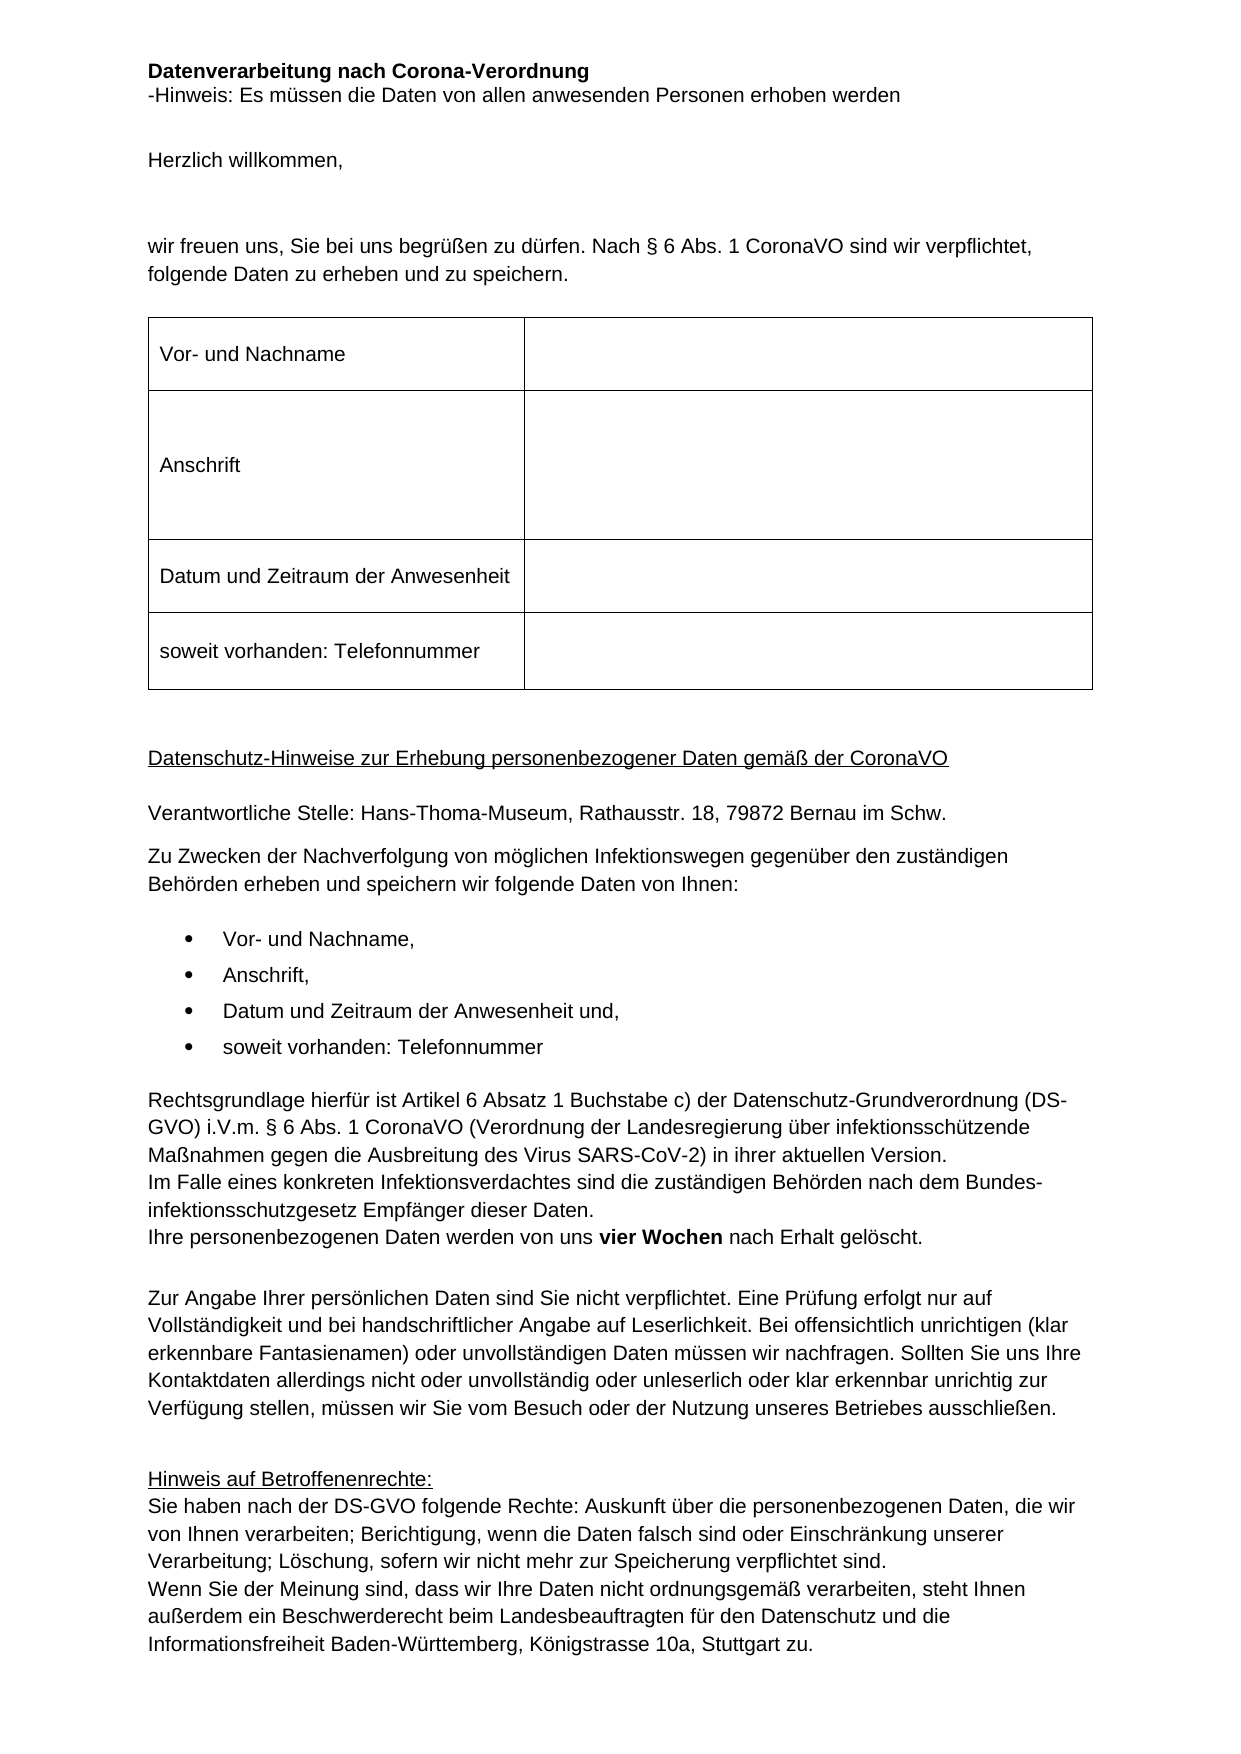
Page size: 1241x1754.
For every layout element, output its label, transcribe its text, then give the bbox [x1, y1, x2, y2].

table_header [525, 318, 1092, 390]
text Zu Zwecken der Nachverfolgung von möglichen Infektionswegen gegenüber den zuständigen Behörden erheben und speichern wir folgende Daten von Ihnen: [148, 844, 1093, 896]
text Rechtsgrundlage hierfür ist Artikel 6 Absatz 1 Buchstabe c) der Datenschutz-Grundverordnung (DS-GVO) i.V.m. § 6 Abs. 1 CoronaVO (Verordnung der Landesregierung über infektionsschützende Maßnahmen gegen die Ausbreitung des Virus SARS-CoV-2) in ihrer aktuellen Version. Im Falle eines konkreten Infektionsverdachtes sind die zuständigen Behörden nach dem Bundes-infektionsschutzgesetz Empfänger dieser Daten. [148, 1087, 1093, 1221]
text Sie haben nach der DS-GVO folgende Rechte: Auskunft über die personenbezogenen Daten, die wir von Ihnen verarbeiten; Berichtigung, wenn die Daten falsch sind oder Einschränkung unserer Verarbeitung; Löschung, sofern wir nicht mehr zur Speicherung verpflichtet sind. [148, 1494, 1093, 1573]
text Zur Angabe Ihrer persönlichen Daten sind Sie nicht verpflichtet. Eine Prüfung erfolgt nur auf Vollständigkeit und bei handschriftlicher Angabe auf Leserlichkeit. Bei offensichtlich unrichtigen (klar erkennbare Fantasienamen) oder unvollständigen Daten müssen wir nachfragen. Sollten Sie uns Ihre Kontaktdaten allerdings nicht oder unvollständig oder unleserlich oder klar erkennbar unrichtig zur Verfügung stellen, müssen wir Sie vom Besuch oder der Nutzung unseres Betriebes ausschließen. [148, 1285, 1093, 1419]
list Anschrift, [185, 963, 1093, 987]
table_cell [525, 391, 1092, 539]
list soweit vorhanden: Telefonnummer [185, 1035, 1093, 1059]
text Wenn Sie der Meinung sind, dass wir Ihre Daten nicht ordnungsgemäß verarbeiten, steht Ihnen außerdem ein Beschwerderecht beim Landesbeauftragten für den Datenschutz und die Informationsfreiheit Baden-Württemberg, Königstrasse 10a, Stuttgart zu. [148, 1577, 1093, 1656]
text Herzlich willkommen, [148, 148, 1093, 172]
text wir freuen uns, Sie bei uns begrüßen zu dürfen. Nach § 6 Abs. 1 CoronaVO sind wir verpflichtet, folgende Daten zu erheben und zu speichern. [148, 234, 1093, 286]
table_cell soweit vorhanden: Telefonnummer [149, 613, 524, 689]
table_cell [525, 613, 1092, 689]
text Ihre personenbezogenen Daten werden von uns vier Wochen nach Erhalt gelöscht. [148, 1225, 1093, 1281]
table_header Vor- und Nachname [149, 318, 524, 390]
text Datenschutz-Hinweise zur Erhebung personenbezogener Daten gemäß der CoronaVO [148, 745, 1093, 769]
text Verantwortliche Stelle: Hans-Thoma-Museum, Rathausstr. 18, 79872 Bernau im Schw. [148, 800, 1093, 824]
list Vor- und Nachname, [185, 927, 1093, 951]
table_cell Datum und Zeitraum der Anwesenheit [149, 540, 524, 612]
table_cell Anschrift [149, 391, 524, 539]
text Hinweis auf Betroffenenrechte: [148, 1467, 1093, 1491]
list Datum und Zeitraum der Anwesenheit und, [185, 999, 1093, 1023]
table_cell [525, 540, 1092, 612]
